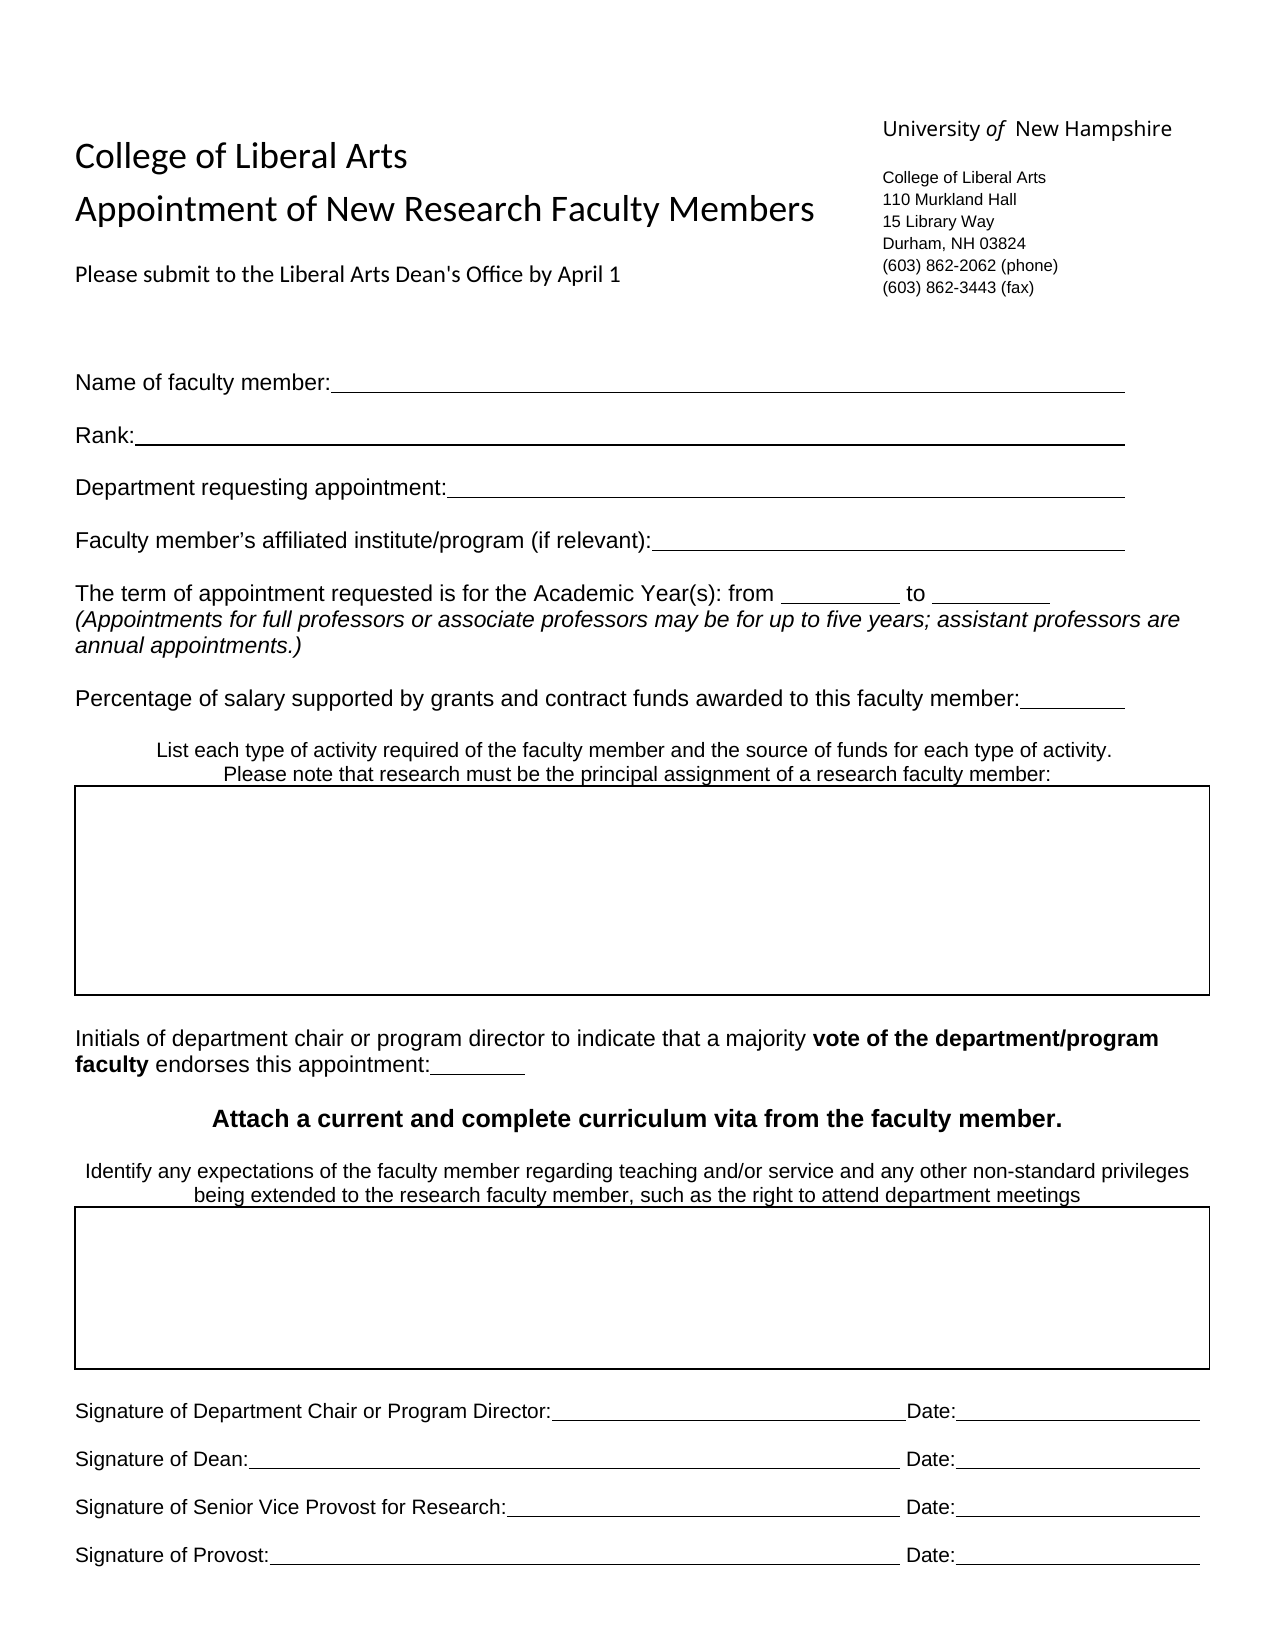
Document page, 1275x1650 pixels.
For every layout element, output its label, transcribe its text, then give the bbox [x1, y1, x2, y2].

text Signature of Senior Vice Provost for Research: Date: [75, 1495, 1200, 1519]
text Signature of Dean: Date: [75, 1447, 1200, 1471]
text The term of appointment requested is for the Academic Year(s): from to [75, 580, 1200, 606]
text Attach a current and complete curriculum vita from the faculty member. [75, 1104, 1200, 1132]
text Rank: [75, 422, 1200, 448]
text Initials of department chair or program director to indicate that a majority vote of the department/program faculty endorses this appointment: [75, 1025, 1200, 1077]
text Department requesting appointment: [75, 474, 1200, 501]
text Identify any expectations of the faculty member regarding teaching and/or service and any other non-standard privileges being extended to the research faculty member, such as the right to attend department meetings [75, 1159, 1200, 1206]
text Name of faculty member: [75, 369, 1200, 422]
text Percentage of salary supported by grants and contract funds awarded to this faculty member: [75, 685, 1200, 711]
text Signature of Provost: Date: [75, 1543, 1200, 1567]
text (Appointments for full professors or associate professors may be for up to five years; assistant professors are annual appointments.) [75, 606, 1200, 659]
text Faculty member’s affiliated institute/program (if relevant): [75, 527, 1200, 553]
text Please submit to the Liberal Arts Dean's Office by April 1 [75, 259, 866, 288]
text Signature of Department Chair or Program Director: Date: [75, 1399, 1200, 1423]
text List each type of activity required of the faculty member and the source of funds for each type of activity. Please note that research must be the principal assignment of a research faculty member: [75, 738, 1200, 785]
text College of Liberal Arts Appointment of New Research Faculty Members [75, 132, 866, 231]
